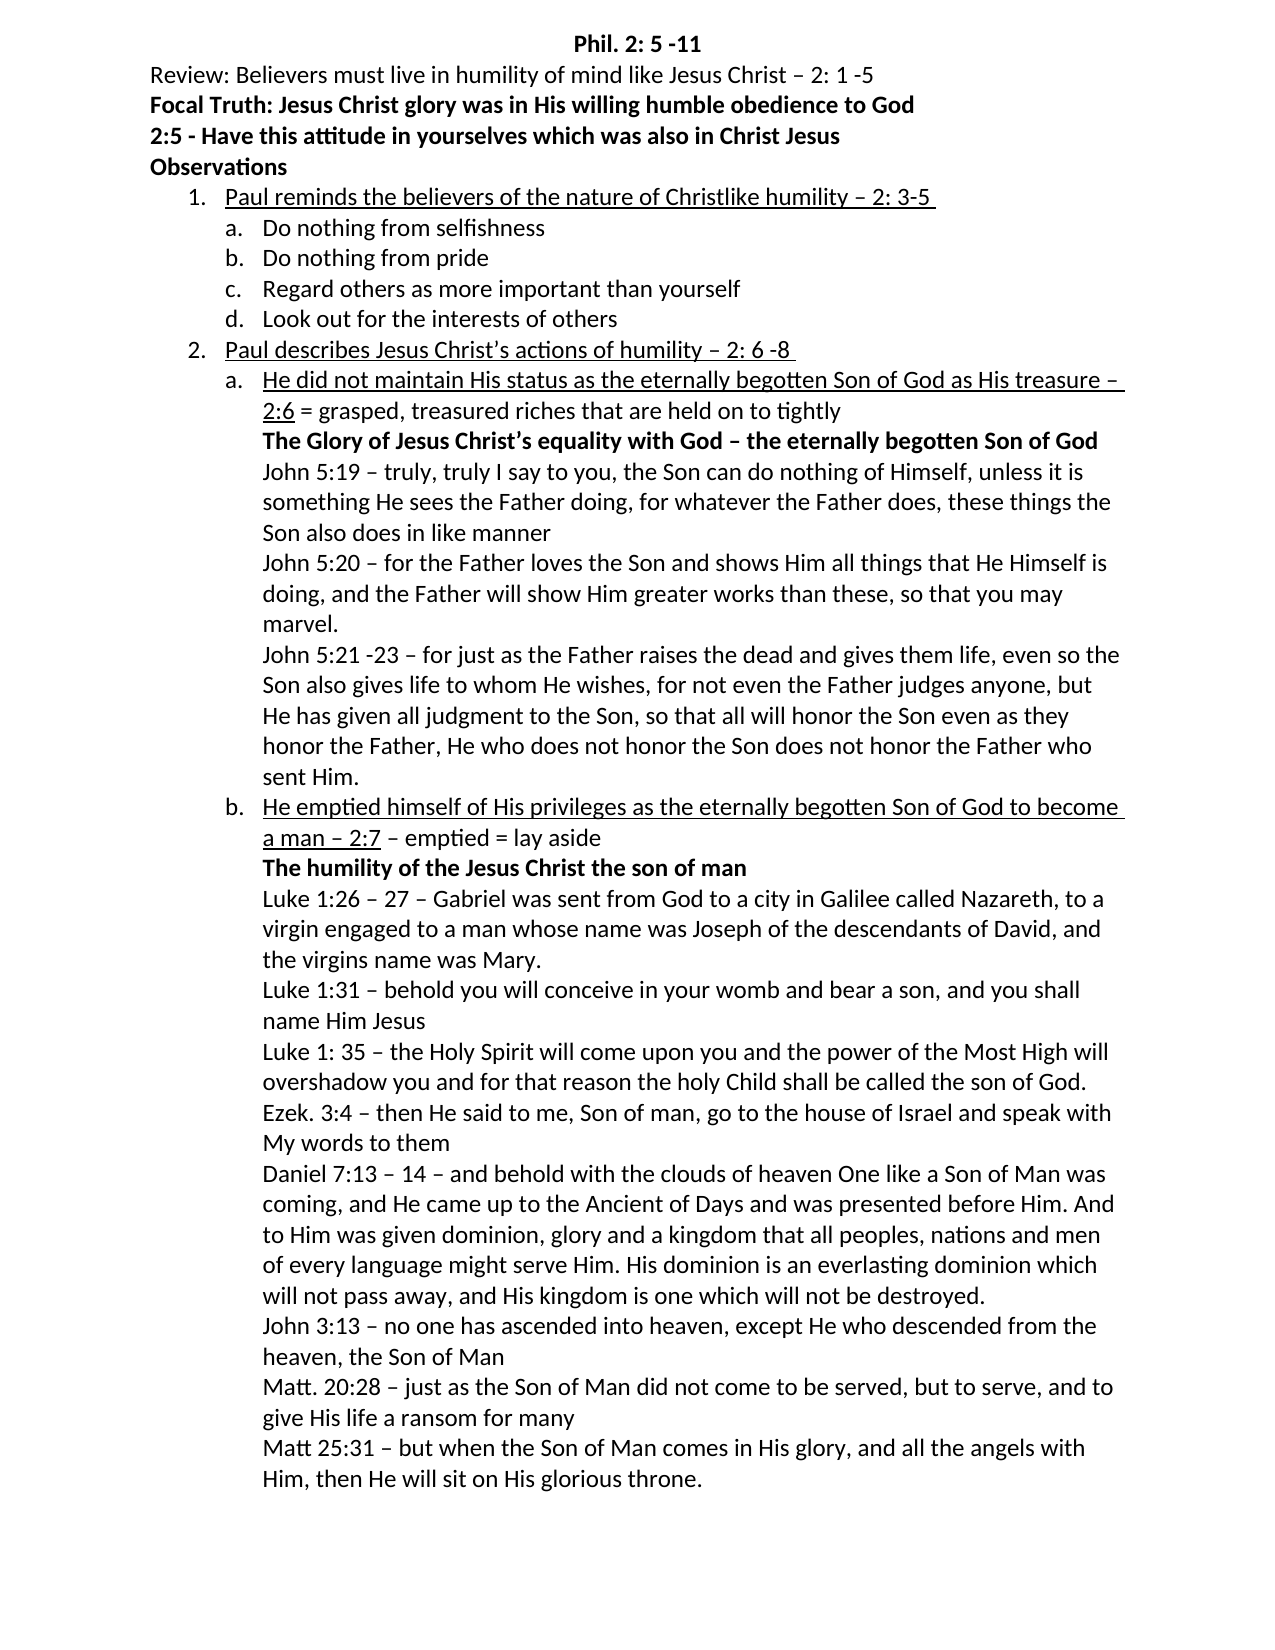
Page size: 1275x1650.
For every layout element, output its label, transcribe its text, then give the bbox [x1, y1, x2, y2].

list Do nothing from pride [225, 242, 1125, 273]
list Luke 1: 35 – the Holy Spirit will come upon you and the power of the Most High will overshadow you and for that reason the holy Child shall be called the son of God. [262, 1036, 1125, 1097]
list Do nothing from selfishness [225, 212, 1125, 242]
list Matt 25:31 – but when the Son of Man comes in His glory, and all the angels with Him, then He will sit on His glorious throne. [262, 1432, 1125, 1493]
text 2:5 - Have this attitude in yourselves which was also in Christ Jesus [150, 120, 1125, 151]
list Luke 1:31 – behold you will conceive in your womb and bear a son, and you shall name Him Jesus [262, 975, 1125, 1036]
text John 5:21 -23 – for just as the Father raises the dead and gives them life, even so the Son also gives life to whom He wishes, for not even the Father judges anyone, but He has given all judgment to the Son, so that all will honor the Son even as they honor the Father, He who does not honor the Son does not honor the Father who sent Him. [262, 639, 1125, 792]
list The humility of the Jesus Christ the son of man [262, 853, 1125, 883]
list Paul describes Jesus Christ’s actions of humility – 2: 6 -8 [187, 334, 1125, 364]
text Focal Truth: Jesus Christ glory was in His willing humble obedience to God [150, 89, 1125, 120]
text Observations [150, 151, 1125, 181]
list John 3:13 – no one has ascended into heaven, except He who descended from the heaven, the Son of Man [262, 1310, 1125, 1371]
list Look out for the interests of others [225, 303, 1125, 334]
list Luke 1:26 – 27 – Gabriel was sent from God to a city in Galilee called Nazareth, to a virgin engaged to a man whose name was Joseph of the descendants of David, and the virgins name was Mary. [262, 883, 1125, 975]
text John 5:20 – for the Father loves the Son and shows Him all things that He Himself is doing, and the Father will show Him greater works than these, so that you may marvel. [262, 547, 1125, 639]
list He emptied himself of His privileges as the eternally begotten Son of God to become a man – 2:7 – emptied = lay aside [225, 792, 1125, 853]
list He did not maintain His status as the eternally begotten Son of God as His treasure – 2:6 = grasped, treasured riches that are held on to tightly [225, 364, 1125, 425]
text John 5:19 – truly, truly I say to you, the Son can do nothing of Himself, unless it is something He sees the Father doing, for whatever the Father does, these things the Son also does in like manner [262, 456, 1125, 547]
text Phil. 2: 5 -11 [150, 28, 1125, 59]
text Review: Believers must live in humility of mind like Jesus Christ – 2: 1 -5 [150, 59, 1125, 89]
list Matt. 20:28 – just as the Son of Man did not come to be served, but to serve, and to give His life a ransom for many [262, 1371, 1125, 1432]
list The Glory of Jesus Christ’s equality with God – the eternally begotten Son of God [262, 425, 1125, 456]
list Paul reminds the believers of the nature of Christlike humility – 2: 3-5 [187, 181, 1125, 212]
list Ezek. 3:4 – then He said to me, Son of man, go to the house of Israel and speak with My words to them [262, 1097, 1125, 1158]
list Regard others as more important than yourself [225, 273, 1125, 303]
list Daniel 7:13 – 14 – and behold with the clouds of heaven One like a Son of Man was coming, and He came up to the Ancient of Days and was presented before Him. And to Him was given dominion, glory and a kingdom that all peoples, nations and men of every language might serve Him. His dominion is an everlasting dominion which will not pass away, and His kingdom is one which will not be destroyed. [262, 1158, 1125, 1310]
